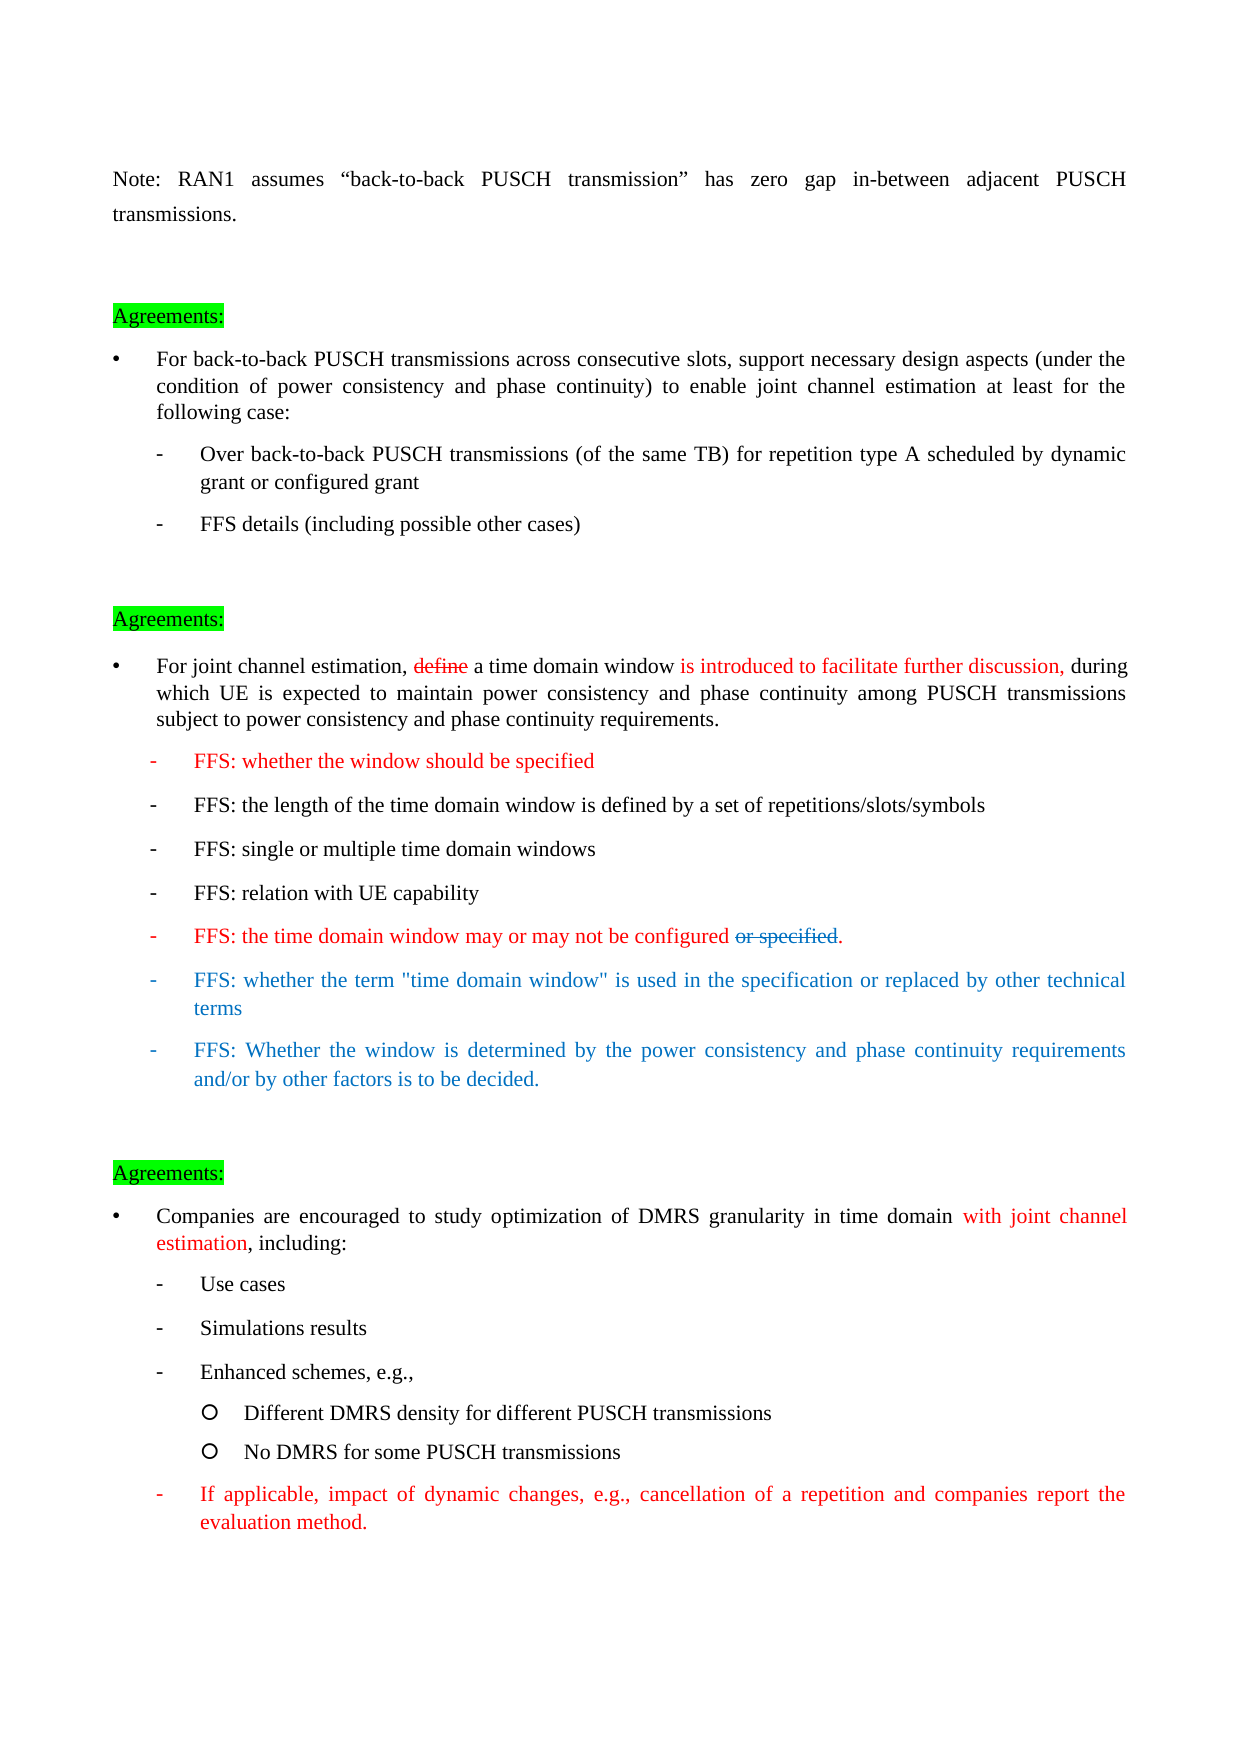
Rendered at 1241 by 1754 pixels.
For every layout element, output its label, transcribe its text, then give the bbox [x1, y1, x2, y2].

text Note: RAN1 assumes “back-to-back PUSCH transmission” has zero gap in-between adjacent PUSCH transmissions. [112, 162, 1128, 229]
list If applicable, impact of dynamic changes, e.g., cancellation of a repetition and companies report the evaluation method. [156, 1478, 1128, 1534]
list FFS: relation with UE capability [150, 877, 1128, 906]
text Agreements: [112, 1156, 1128, 1188]
text Agreements: [112, 602, 1128, 635]
list Simulations results [156, 1312, 1128, 1342]
list Use cases [156, 1268, 1128, 1298]
list FFS details (including possible other cases) [156, 508, 1128, 538]
list Different DMRS density for different PUSCH transmissions [200, 1400, 1128, 1425]
list Enhanced schemes, e.g., [156, 1356, 1128, 1386]
text Agreements: [112, 299, 1128, 332]
list For back-to-back PUSCH transmissions across consecutive slots, support necessary design aspects (under the condition of power consistency and phase continuity) to enable joint channel estimation at least for the following case: [112, 346, 1128, 424]
list FFS: the time domain window may or may not be configured or specified. [150, 920, 1128, 950]
list No DMRS for some PUSCH transmissions [200, 1439, 1128, 1464]
list FFS: Whether the window is determined by the power consistency and phase continuity requirements and/or by other factors is to be decided. [150, 1034, 1128, 1091]
list FFS: whether the window should be specified [150, 745, 1128, 775]
list Companies are encouraged to study optimization of DMRS granularity in time domain with joint channel estimation, including: [112, 1203, 1128, 1255]
list FFS: single or multiple time domain windows [150, 833, 1128, 863]
list Over back-to-back PUSCH transmissions (of the same TB) for repetition type A scheduled by dynamic grant or configured grant [156, 438, 1128, 494]
list FFS: the length of the time domain window is defined by a set of repetitions/slots/symbols [150, 789, 1128, 819]
list FFS: whether the term "time domain window" is used in the specification or replaced by other technical terms [150, 964, 1128, 1021]
list For joint channel estimation, define a time domain window is introduced to facilitate further discussion, during which UE is expected to maintain power consistency and phase continuity among PUSCH transmissions subject to power consistency and phase continuity requirements. [112, 653, 1128, 732]
